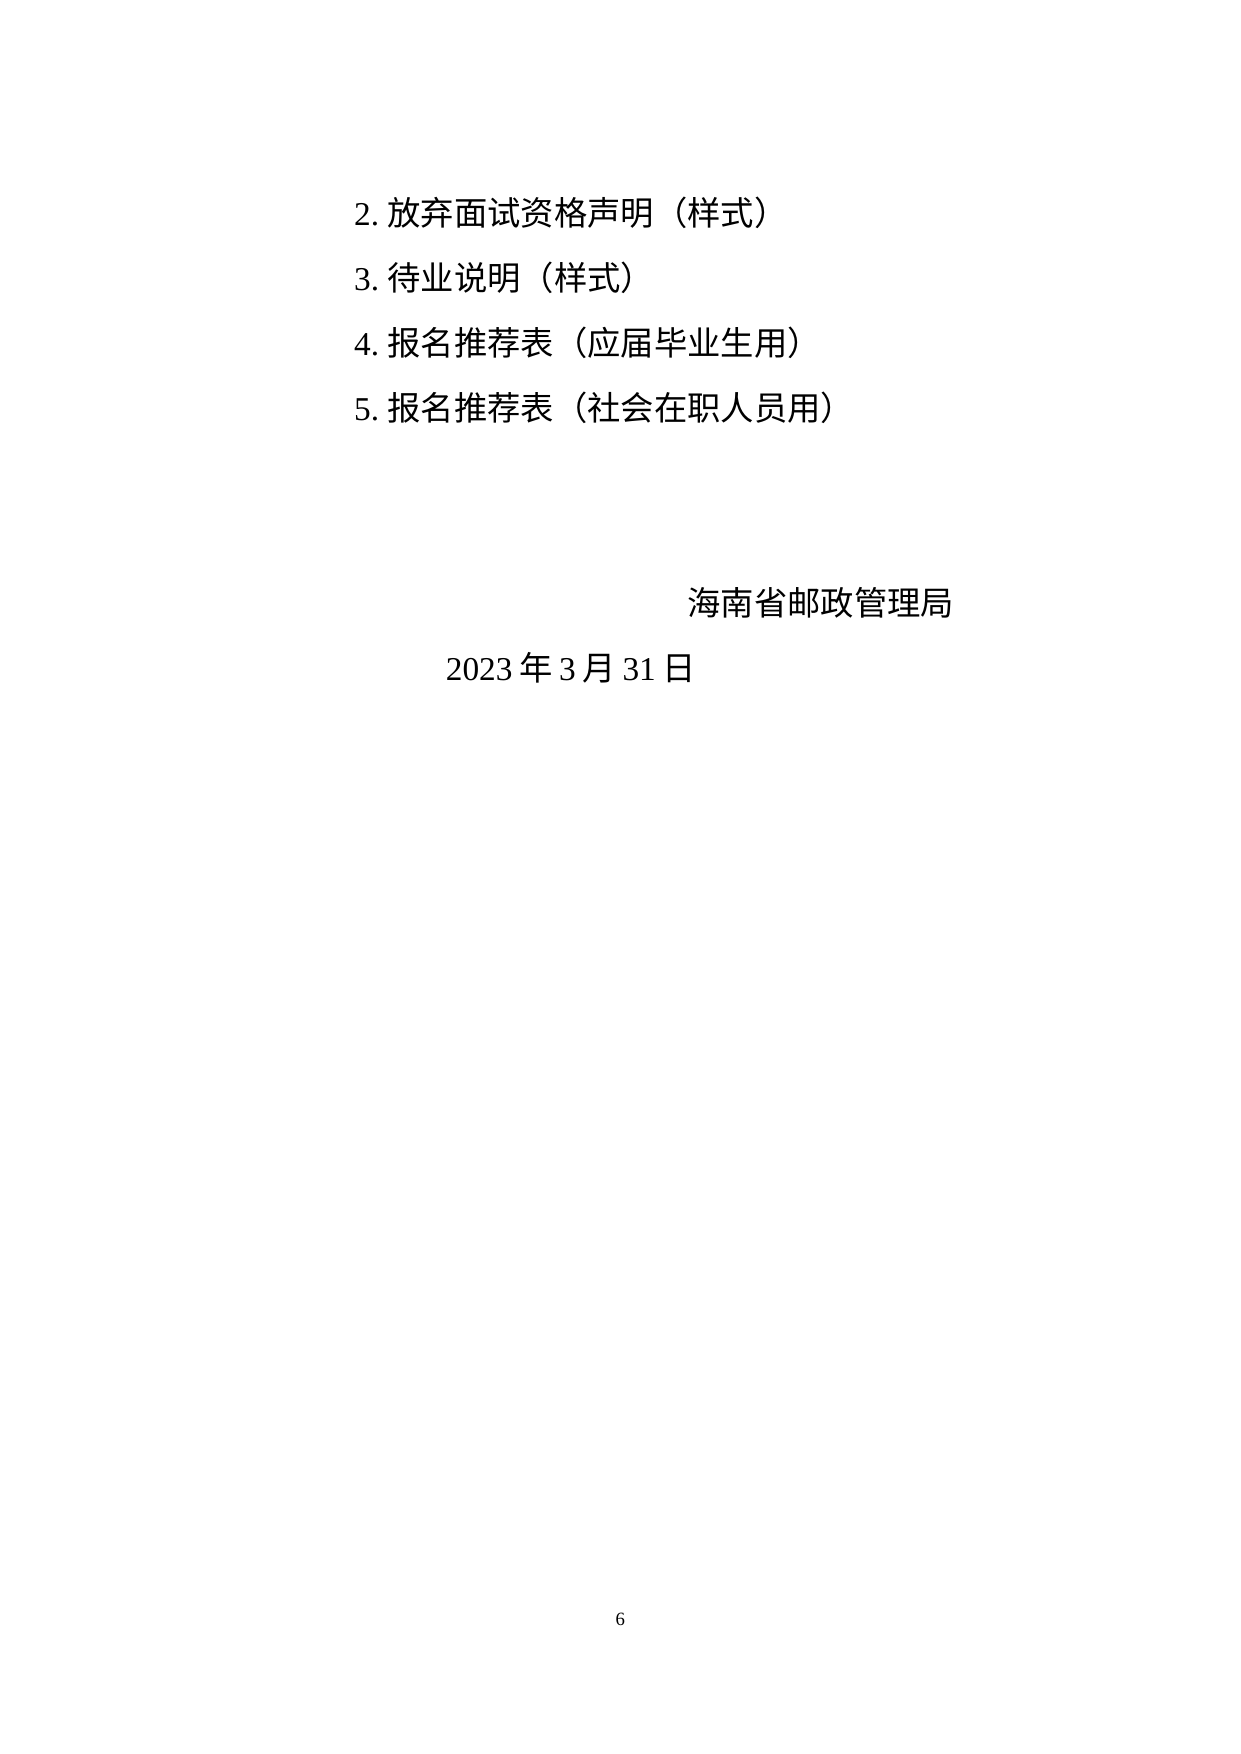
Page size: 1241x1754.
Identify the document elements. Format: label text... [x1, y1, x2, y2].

text 4. 报名推荐表（应届毕业生用） [187, 308, 1053, 373]
text 5. 报名推荐表（社会在职人员用） [187, 373, 1053, 438]
text 海南省邮政管理局 [187, 568, 1053, 633]
text 2. 放弃面试资格声明（样式） [187, 178, 1053, 243]
text 3. 待业说明（样式） [187, 243, 1053, 308]
text 2023年3月31日 [187, 633, 1053, 698]
